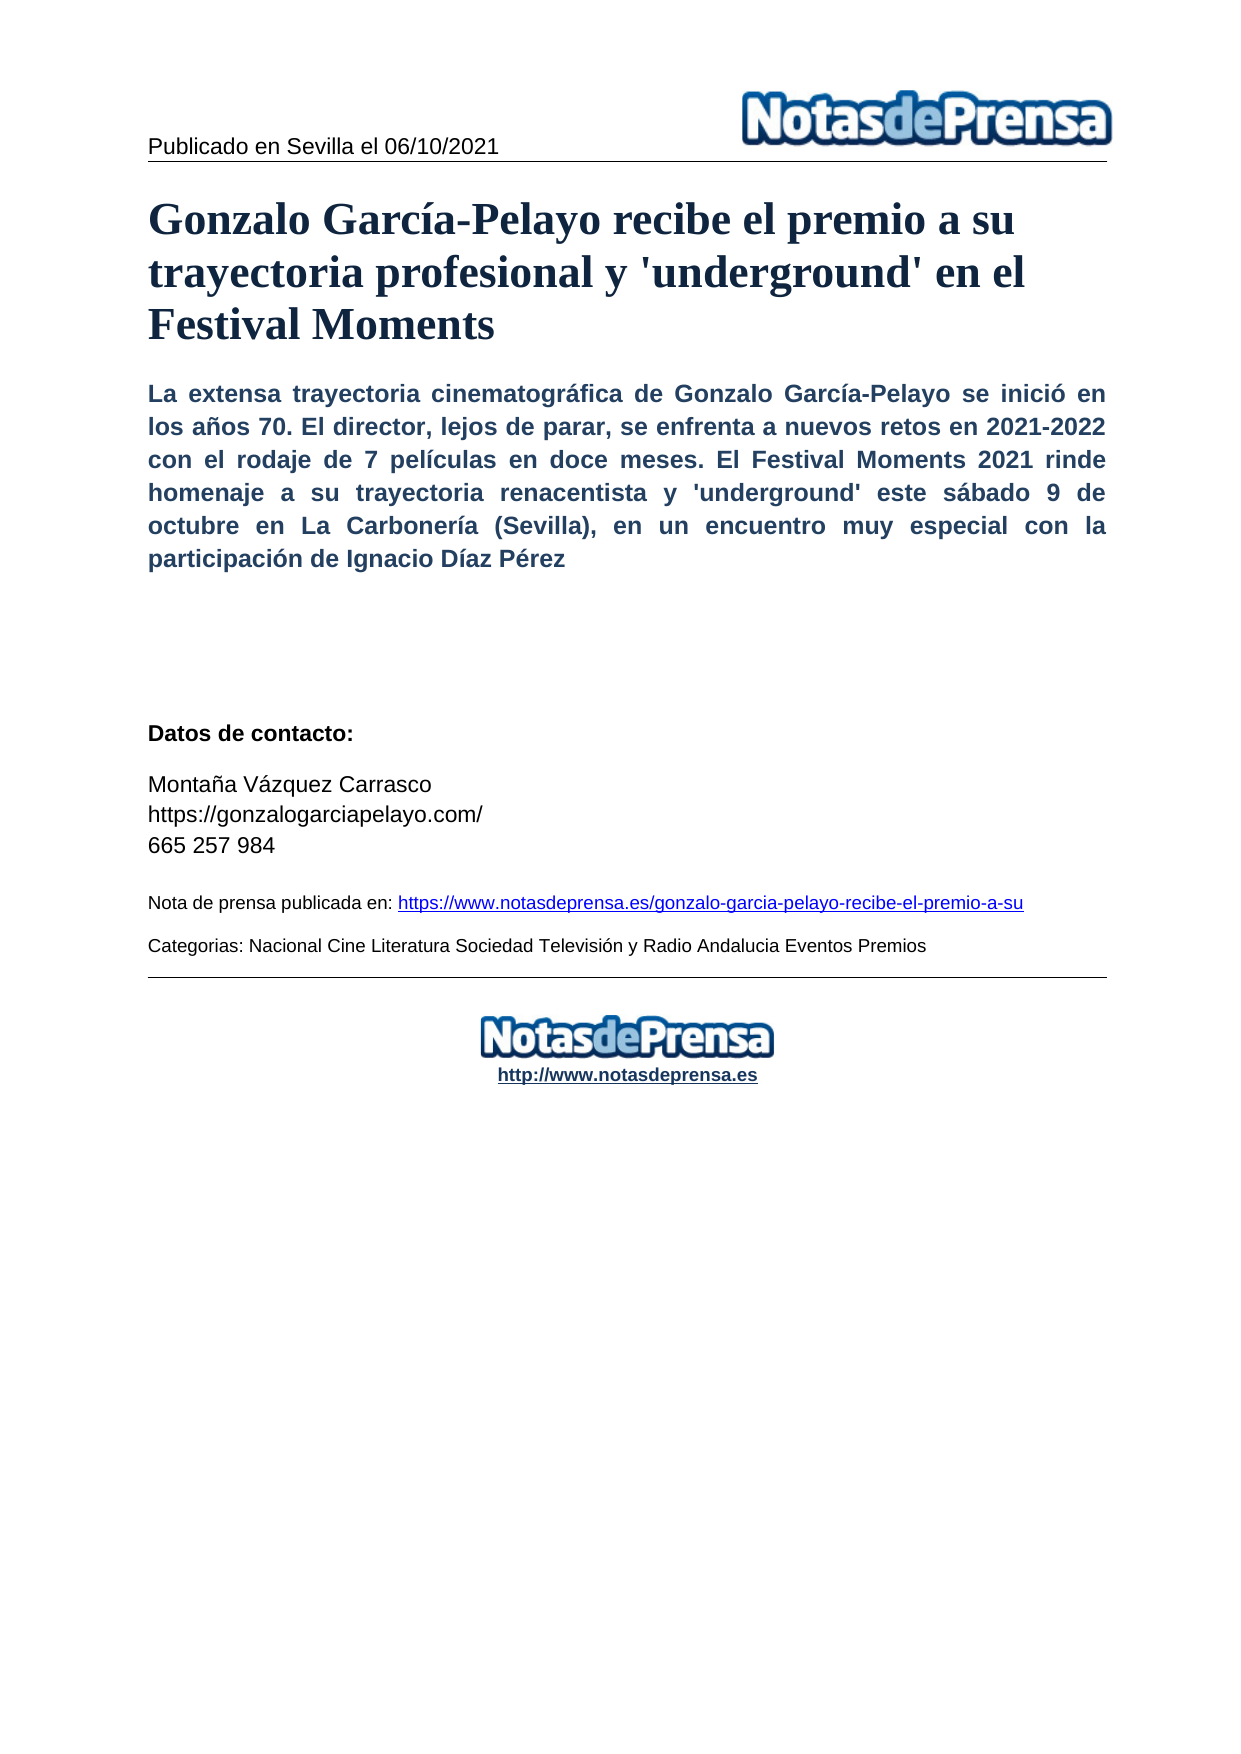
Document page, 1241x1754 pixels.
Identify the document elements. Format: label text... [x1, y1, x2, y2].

text http://www.notasdeprensa.es [148, 1064, 1107, 1086]
text Nota de prensa publicada en: https://www.notasdeprensa.es/gonzalo-garcia-pelayo-recibe-el-premio-a-su [148, 892, 1107, 914]
subtitle La extensa trayectoria cinematográfica de Gonzalo García-Pelayo se inició en los años 70. El director, lejos de parar, se enfrenta a nuevos retos en 2021-2022 con el rodaje de 7 películas en doce meses. El Festival Moments 2021 rinde homenaje a su trayectoria renacentista y 'underground' este sábado 9 de octubre en La Carbonería (Sevilla), en un encuentro muy especial con la participación de Ignacio Díaz Pérez [148, 379, 1107, 573]
picture [742, 90, 1113, 148]
subtitle Gonzalo García-Pelayo recibe el premio a su trayectoria profesional y 'underground' en el Festival Moments [148, 192, 1107, 350]
text Montaña Vázquez Carrasco [148, 771, 1063, 798]
text https://gonzalogarciapelayo.com/ [148, 801, 1063, 828]
text Publicado en Sevilla el 06/10/2021 [148, 133, 1107, 161]
picture [480, 1014, 775, 1060]
text Datos de contacto: [148, 720, 1107, 747]
text Categorias: Nacional Cine Literatura Sociedad Televisión y Radio Andalucia Eventos Premios [148, 934, 1107, 956]
text 665 257 984 [148, 832, 1063, 858]
